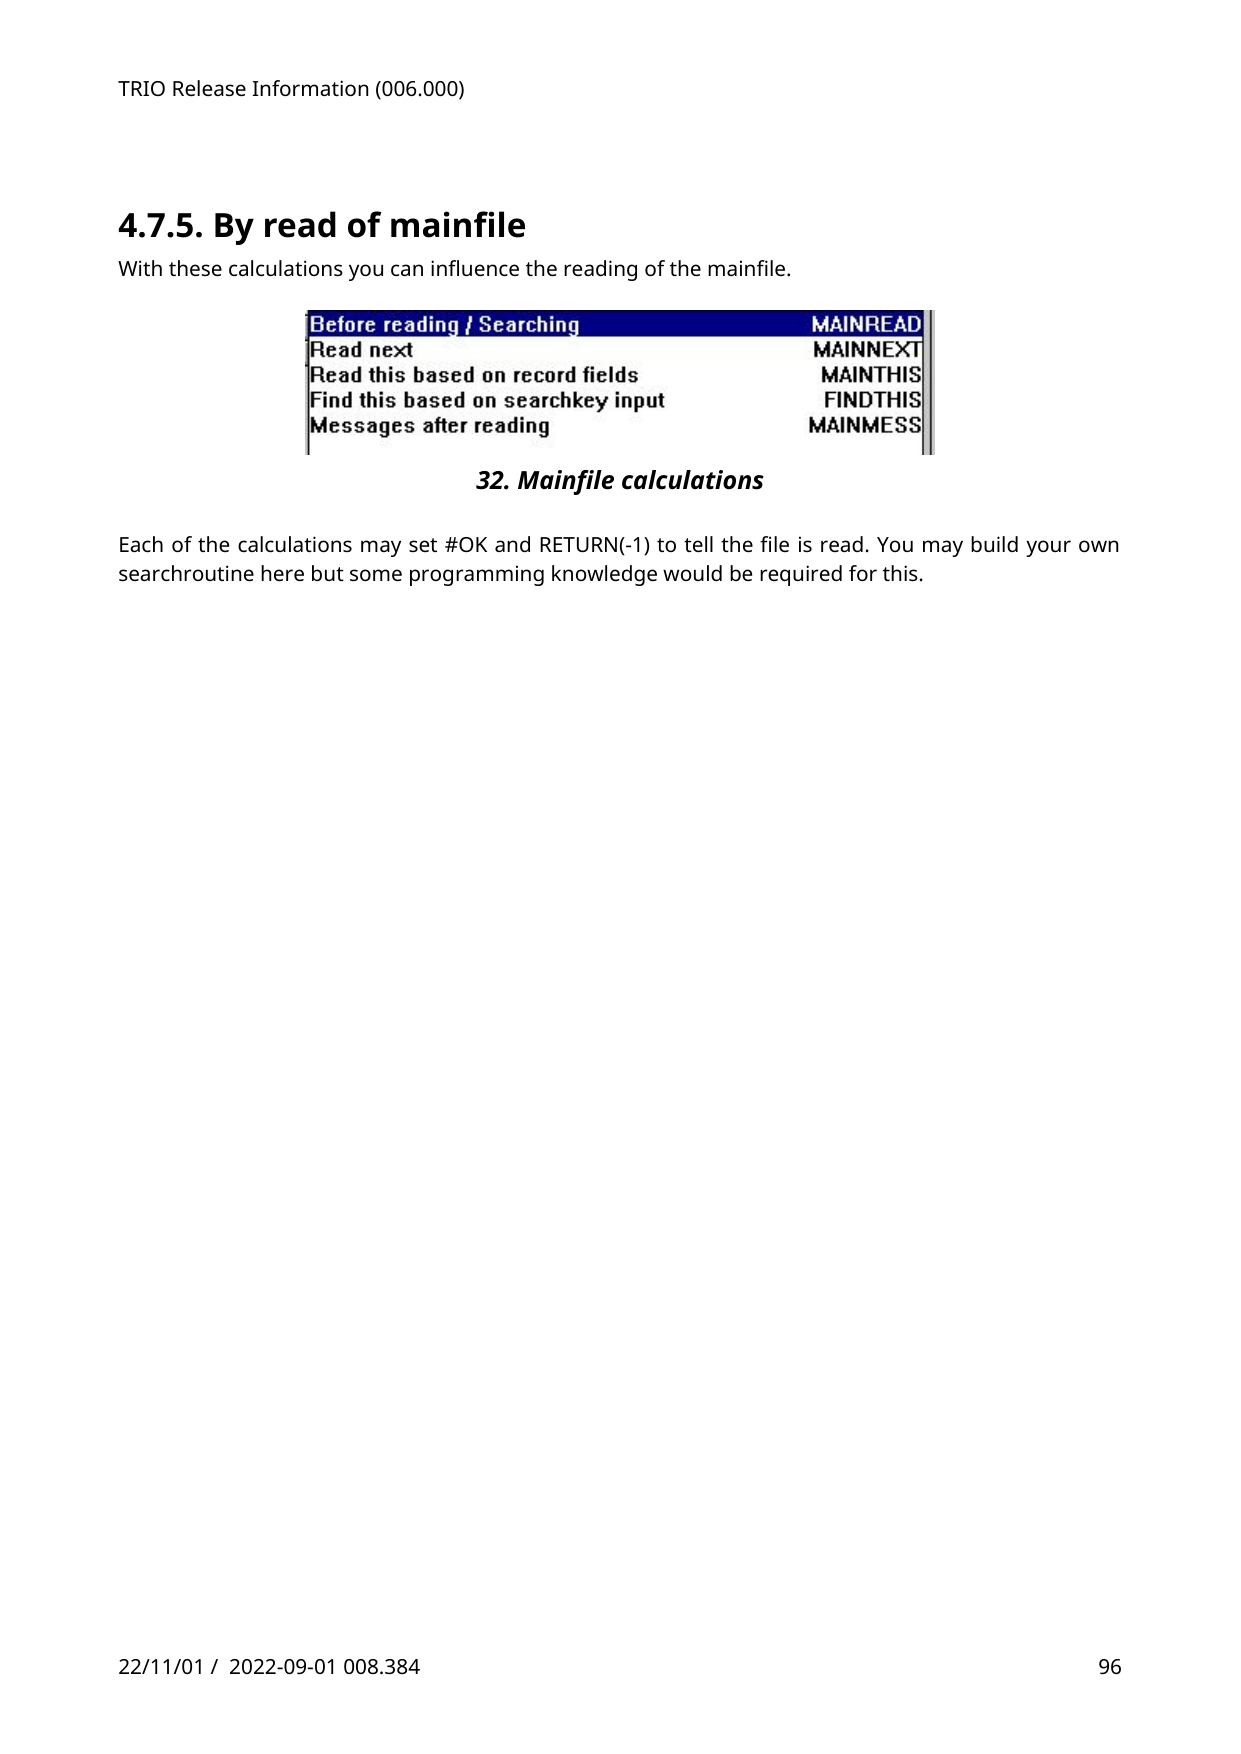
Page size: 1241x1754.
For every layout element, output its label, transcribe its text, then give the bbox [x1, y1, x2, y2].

text With these calculations you can influence the reading of the mainfile. [118, 254, 1122, 282]
picture [305, 310, 935, 455]
text Each of the calculations may set #OK and RETURN(-1) to tell the file is read. You may build your own searchroutine here but some programming knowledge would be required for this. [118, 530, 1122, 587]
subtitle 32. Mainfile calculations [118, 463, 1122, 497]
subtitle 4.7.5. By read of mainfile [118, 202, 1122, 248]
